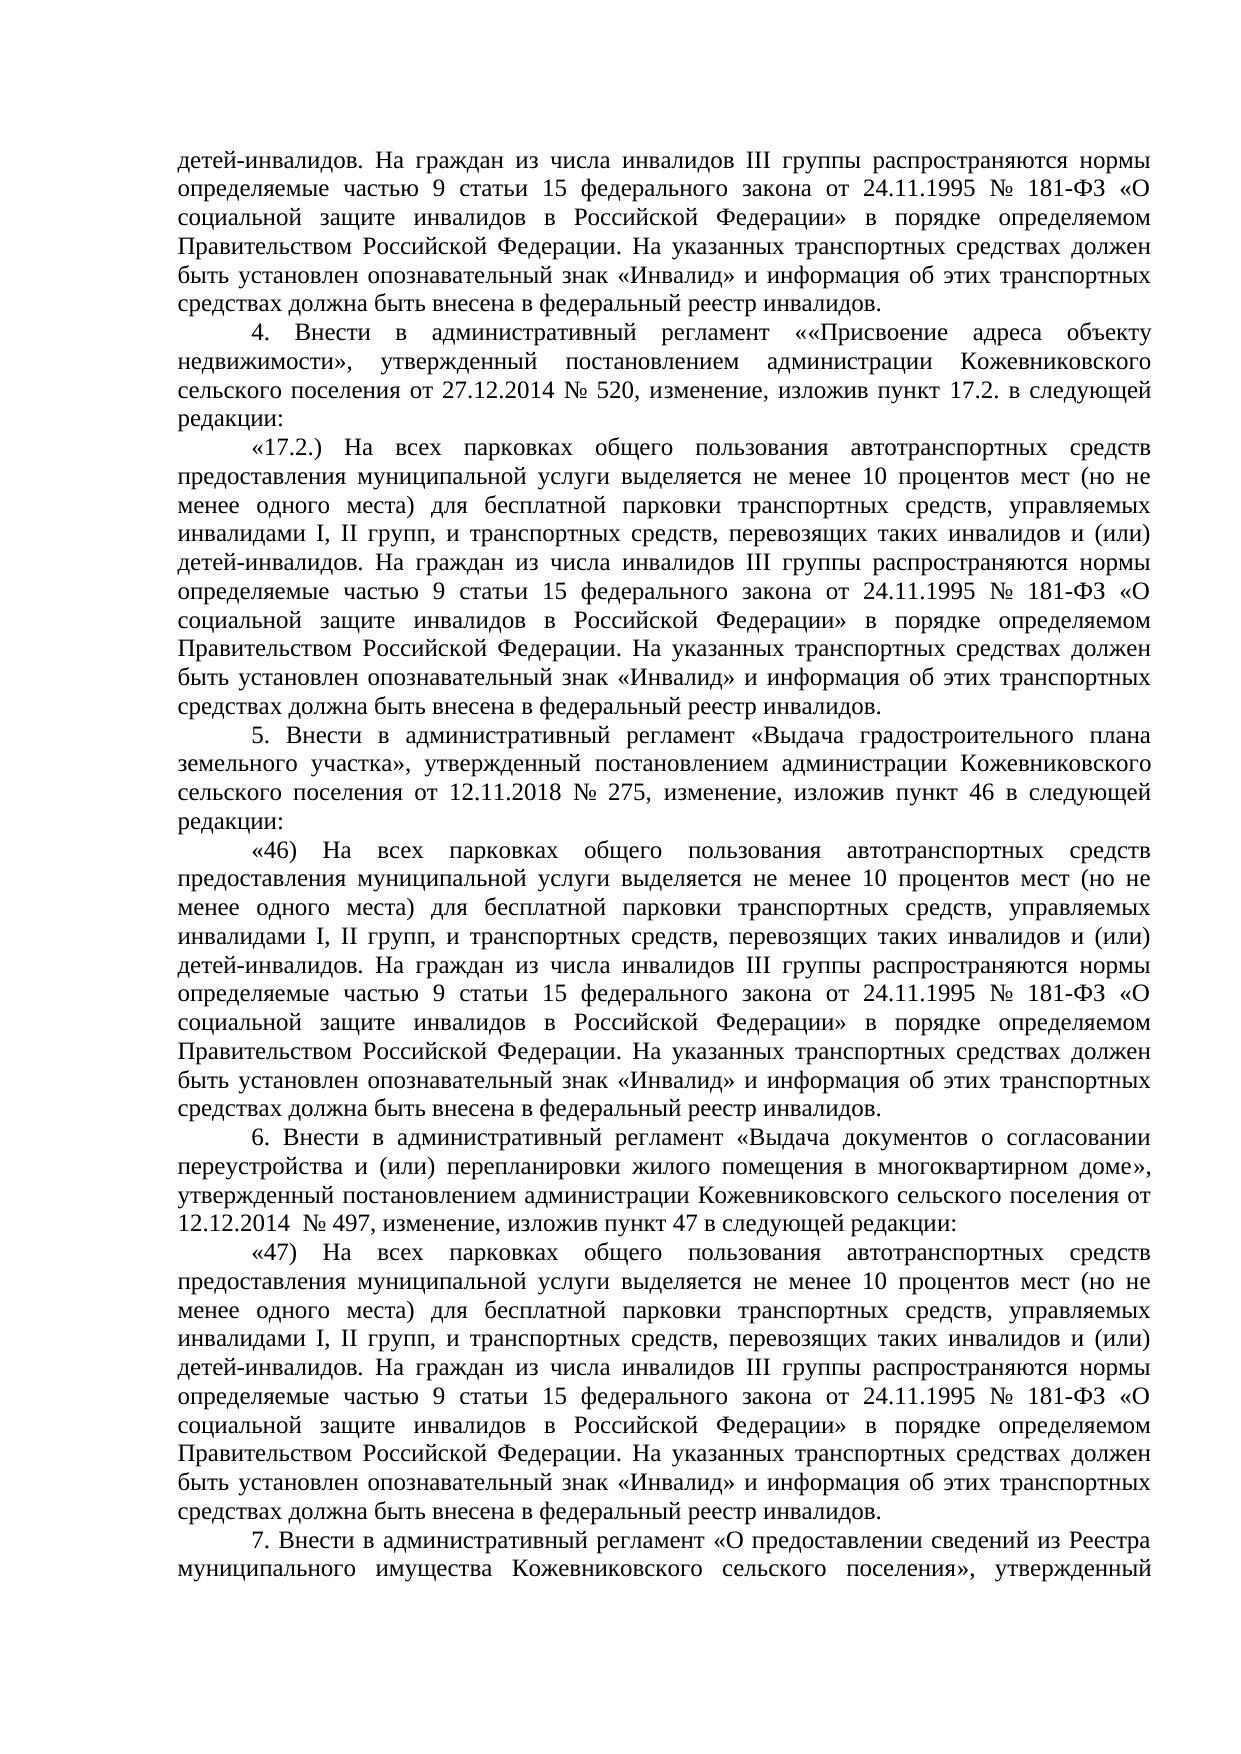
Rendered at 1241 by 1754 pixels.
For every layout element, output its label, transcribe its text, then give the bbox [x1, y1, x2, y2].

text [177, 1525, 1152, 1582]
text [177, 145, 1152, 317]
text 6. Внести в административный регламент «Выдача документов о согласовании переустройства и (или) перепланировки жилого помещения в многоквартирном доме», утвержденный постановлением администрации Кожевниковского сельского поселения от 12.12.2014 № 497, изменение, изложив пункт 47 в следующей редакции: [177, 1122, 1152, 1237]
text 4. Внести в административный регламент ««Присвоение адреса объекту недвижимости», утвержденный постановлением администрации Кожевниковского сельского поселения от 27.12.2014 № 520, изменение, изложив пункт 17.2. в следующей редакции: [177, 317, 1152, 432]
text «46) На всех парковках общего пользования автотранспортных средств предоставления муниципальной услуги выделяется не менее 10 процентов мест (но не менее одного места) для бесплатной парковки транспортных средств, управляемых инвалидами I, II групп, и транспортных средств, перевозящих таких инвалидов и (или) детей-инвалидов. На граждан из числа инвалидов III группы распространяются нормы определяемые частью 9 статьи 15 федерального закона от 24.11.1995 № 181-ФЗ «О социальной защите инвалидов в Российской Федерации» в порядке определяемом Правительством Российской Федерации. На указанных транспортных средствах должен быть установлен опознавательный знак «Инвалид» и информация об этих транспортных средствах должна быть внесена в федеральный реестр инвалидов. [177, 835, 1152, 1122]
text «17.2.) На всех парковках общего пользования автотранспортных средств предоставления муниципальной услуги выделяется не менее 10 процентов мест (но не менее одного места) для бесплатной парковки транспортных средств, управляемых инвалидами I, II групп, и транспортных средств, перевозящих таких инвалидов и (или) детей-инвалидов. На граждан из числа инвалидов III группы распространяются нормы определяемые частью 9 статьи 15 федерального закона от 24.11.1995 № 181-ФЗ «О социальной защите инвалидов в Российской Федерации» в порядке определяемом Правительством Российской Федерации. На указанных транспортных средствах должен быть установлен опознавательный знак «Инвалид» и информация об этих транспортных средствах должна быть внесена в федеральный реестр инвалидов. [177, 432, 1152, 720]
text «47) На всех парковках общего пользования автотранспортных средств предоставления муниципальной услуги выделяется не менее 10 процентов мест (но не менее одного места) для бесплатной парковки транспортных средств, управляемых инвалидами I, II групп, и транспортных средств, перевозящих таких инвалидов и (или) детей-инвалидов. На граждан из числа инвалидов III группы распространяются нормы определяемые частью 9 статьи 15 федерального закона от 24.11.1995 № 181-ФЗ «О социальной защите инвалидов в Российской Федерации» в порядке определяемом Правительством Российской Федерации. На указанных транспортных средствах должен быть установлен опознавательный знак «Инвалид» и информация об этих транспортных средствах должна быть внесена в федеральный реестр инвалидов. [177, 1237, 1152, 1525]
text 5. Внести в административный регламент «Выдача градостроительного плана земельного участка», утвержденный постановлением администрации Кожевниковского сельского поселения от 12.11.2018 № 275, изменение, изложив пункт 46 в следующей редакции: [177, 720, 1152, 835]
